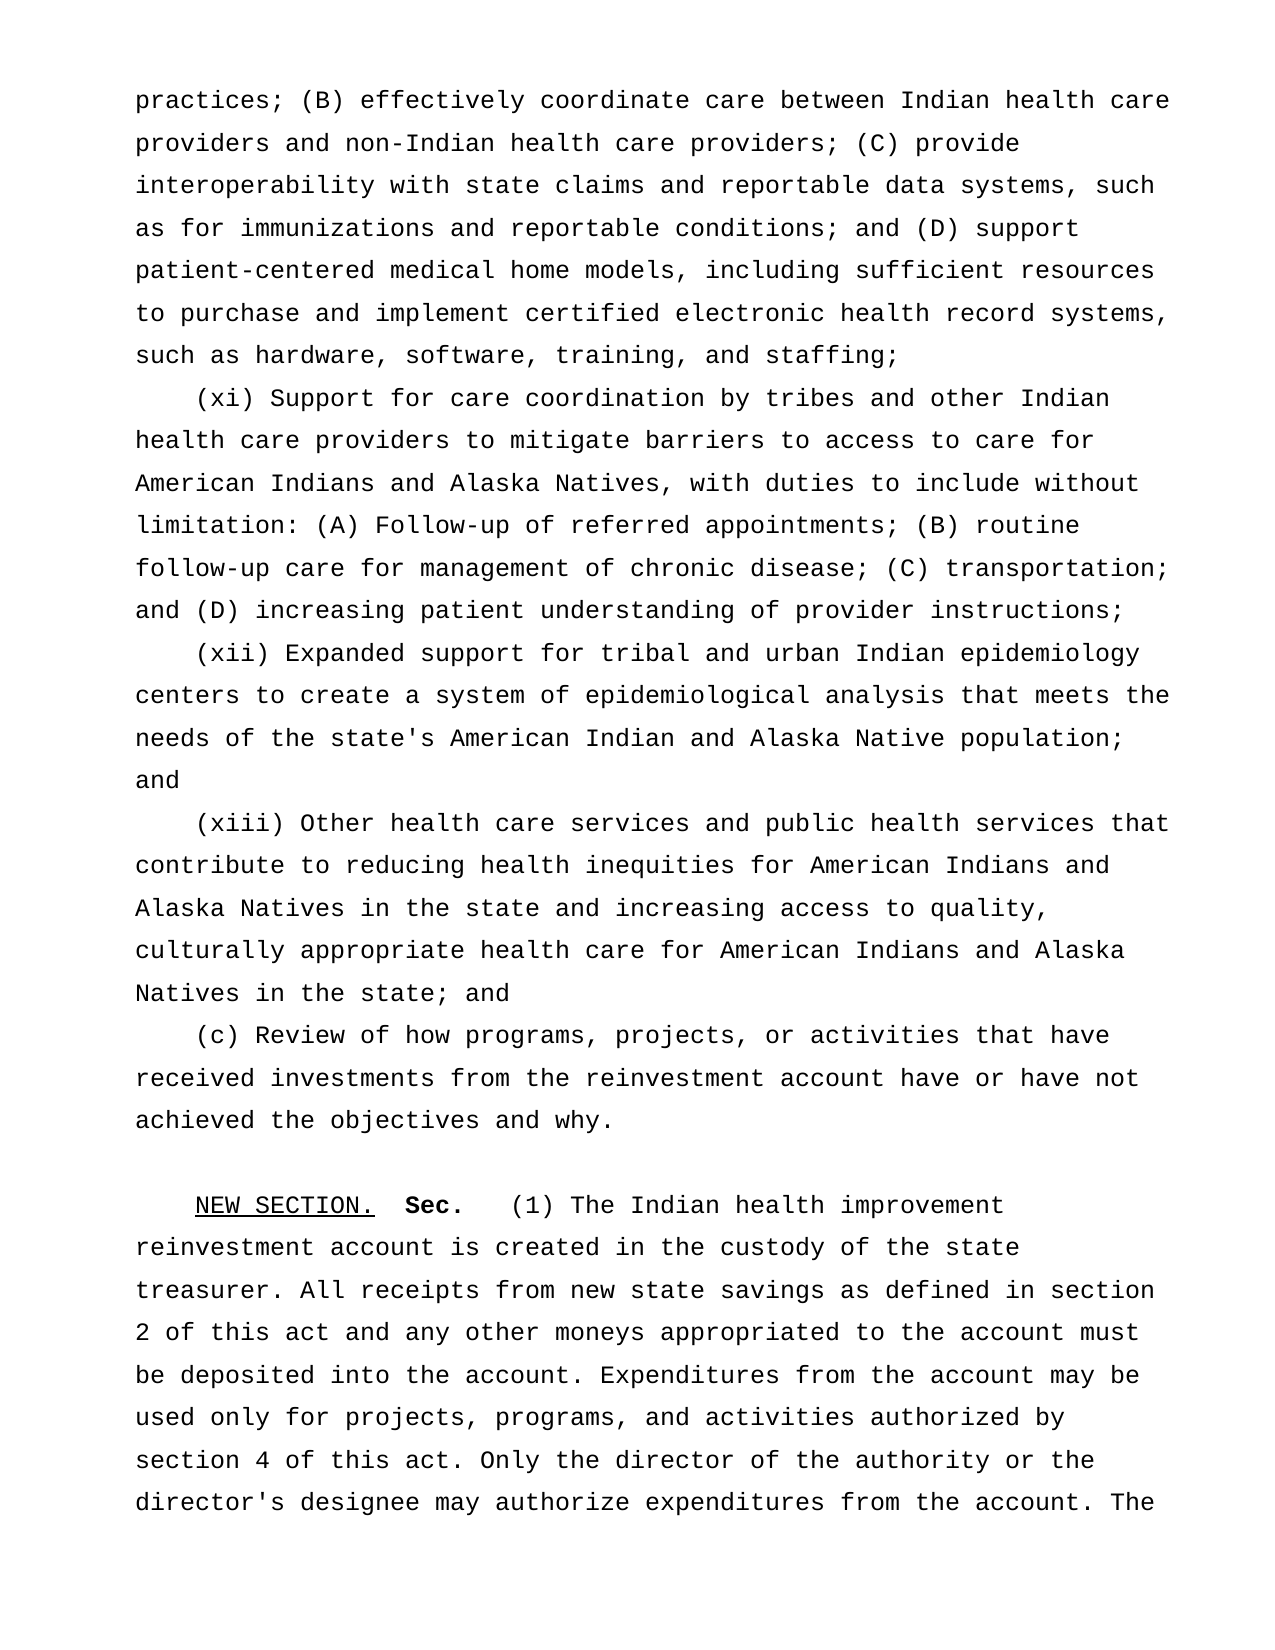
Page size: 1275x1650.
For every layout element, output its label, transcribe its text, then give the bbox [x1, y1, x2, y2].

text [135, 75, 1170, 372]
text (xii) Expanded support for tribal and urban Indian epidemiology centers to create a system of epidemiological analysis that meets the needs of the state's American Indian and Alaska Native population; and [135, 627, 1170, 797]
text (c) Review of how programs, projects, or activities that have received investments from the reinvestment account have or have not achieved the objectives and why. [135, 1010, 1170, 1137]
text (xiii) Other health care services and public health services that contribute to reducing health inequities for American Indians and Alaska Natives in the state and increasing access to quality, culturally appropriate health care for American Indians and Alaska Natives in the state; and [135, 797, 1170, 1010]
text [135, 1179, 1170, 1519]
text (xi) Support for care coordination by tribes and other Indian health care providers to mitigate barriers to access to care for American Indians and Alaska Natives, with duties to include without limitation: (A) Follow-up of referred appointments; (B) routine follow-up care for management of chronic disease; (C) transportation; and (D) increasing patient understanding of provider instructions; [135, 372, 1170, 627]
